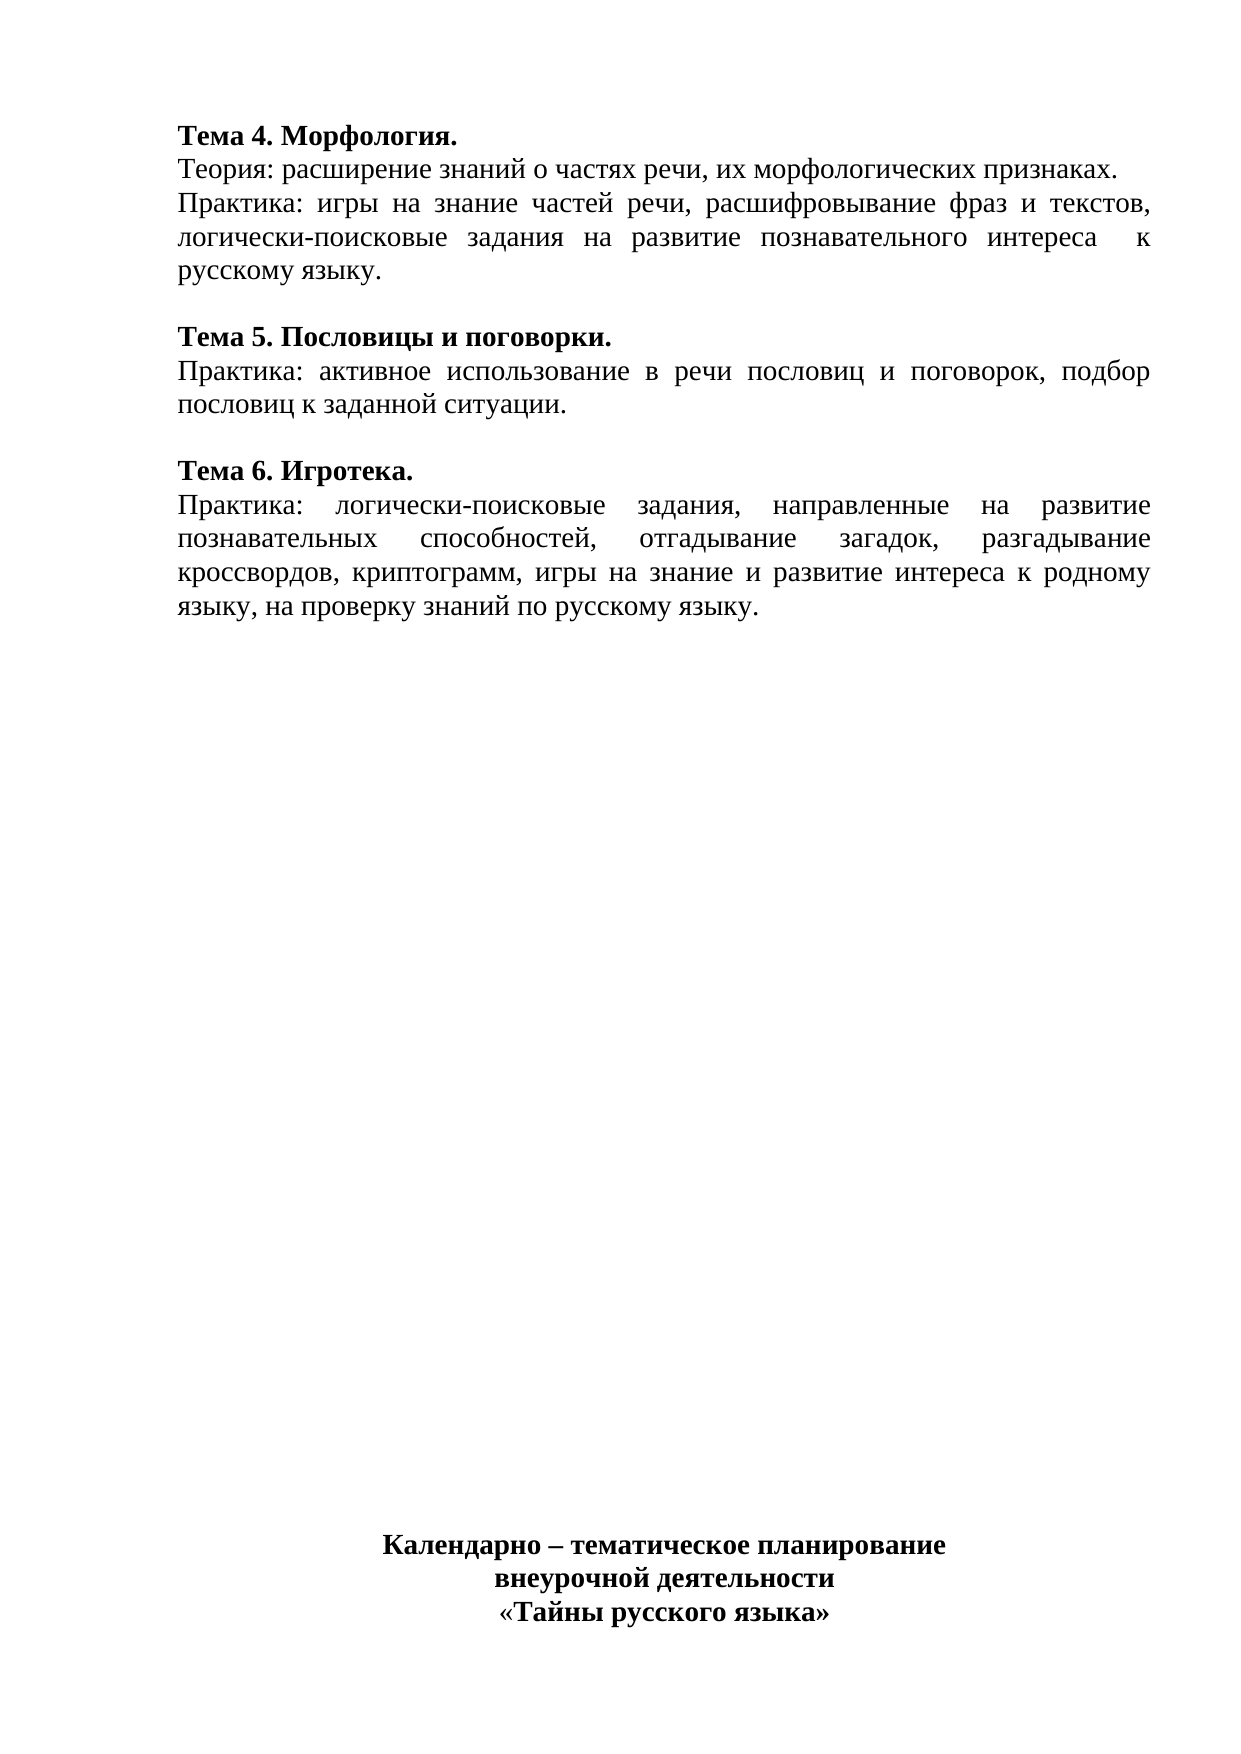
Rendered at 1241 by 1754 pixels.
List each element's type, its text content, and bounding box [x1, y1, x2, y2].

text Практика: активное использование в речи пословиц и поговорок, подбор пословиц к заданной ситуации. [177, 353, 1152, 420]
text Тема 4. Морфология. [177, 118, 1152, 152]
text Календарно – тематическое планирование [177, 1527, 1152, 1560]
text Практика: игры на знание частей речи, расшифровывание фраз и текстов, логически-поисковые задания на развитие познавательного интереса к русскому языку. [177, 185, 1152, 286]
text Практика: логически-поисковые задания, направленные на развитие познавательных способностей, отгадывание загадок, разгадывание кроссвордов, криптограмм, игры на знание и развитие интереса к родному языку, на проверку знаний по русскому языку. [177, 487, 1152, 621]
text Теория: расширение знаний о частях речи, их морфологических признаках. [177, 152, 1152, 185]
text внеурочной деятельности [177, 1560, 1152, 1594]
text Тема 6. Игротека. [177, 453, 1152, 487]
text Тема 5. Пословицы и поговорки. [177, 319, 1152, 353]
text «Тайны русского языка» [177, 1594, 1152, 1627]
